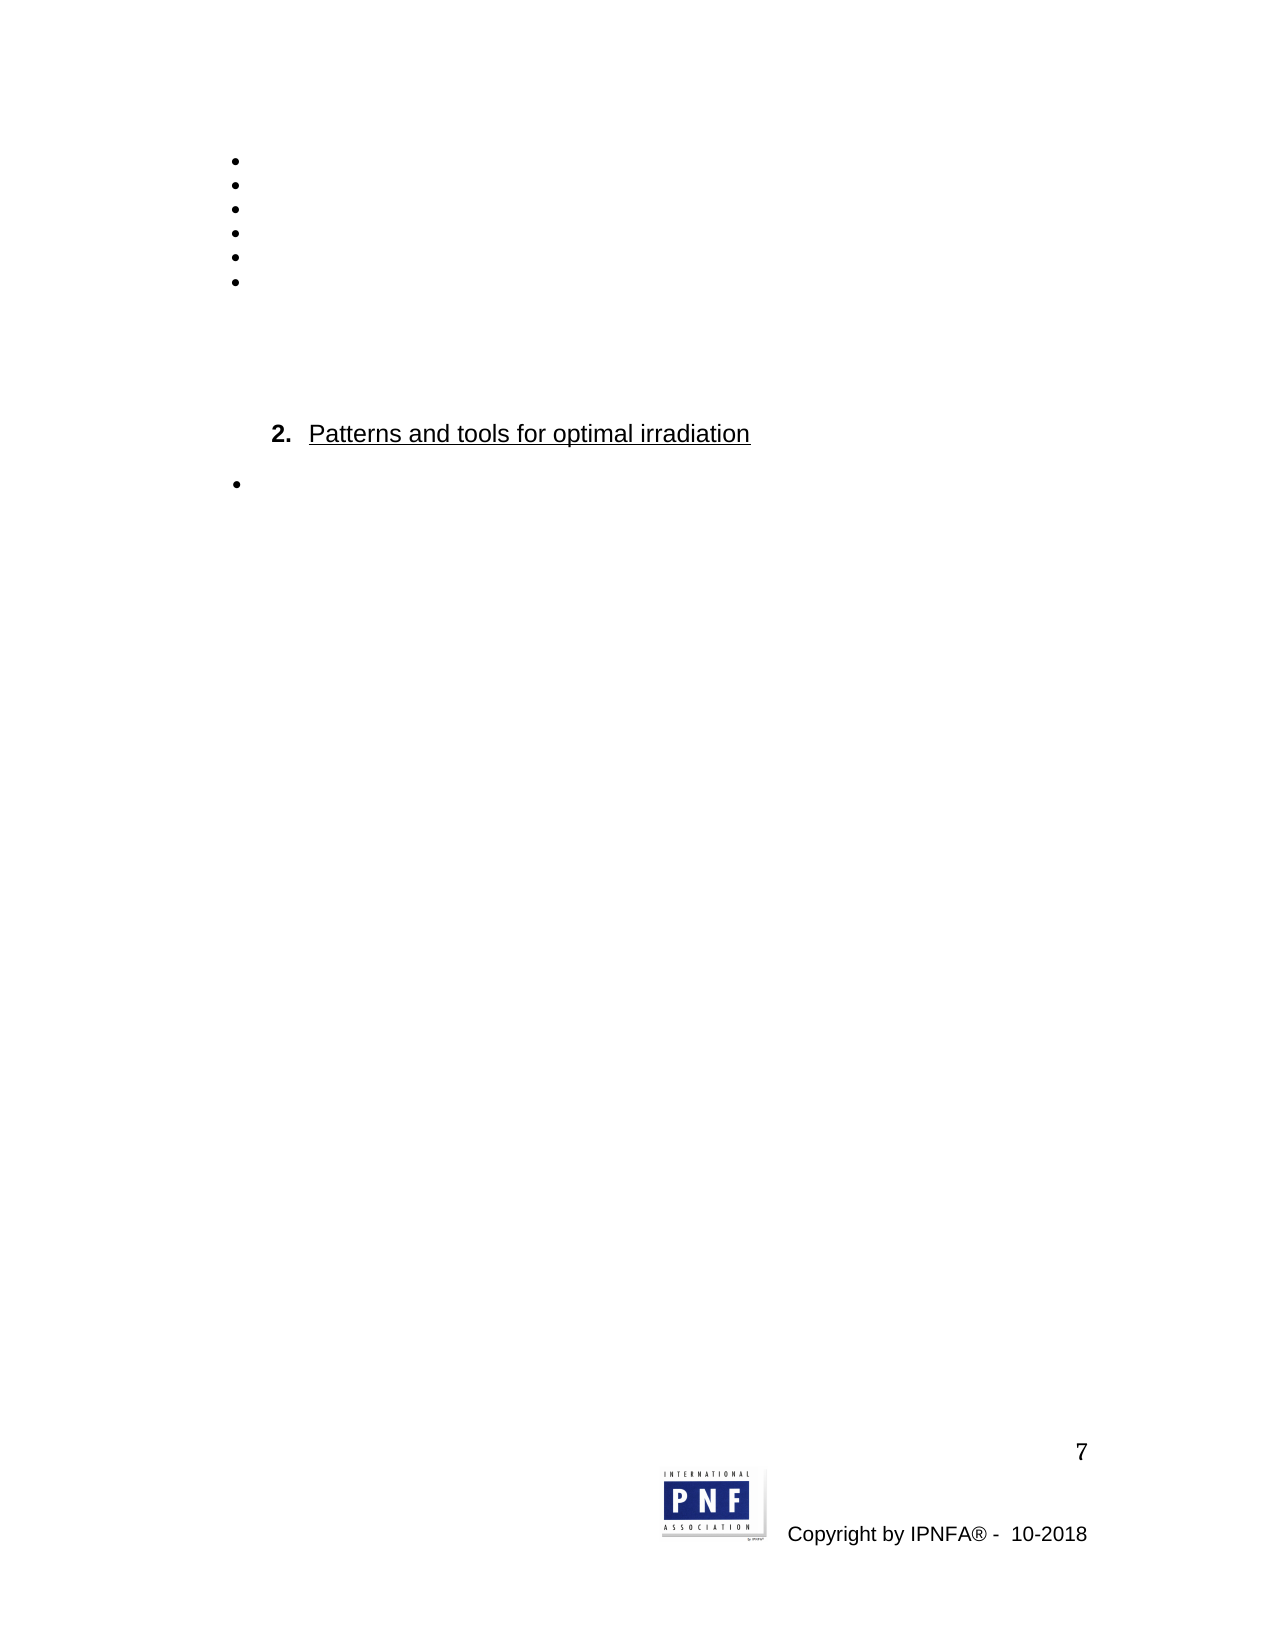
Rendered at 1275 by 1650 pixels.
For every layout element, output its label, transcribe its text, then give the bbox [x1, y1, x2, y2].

list Patterns and tools for optimal irradiation [271, 419, 1087, 448]
picture [659, 1466, 768, 1542]
